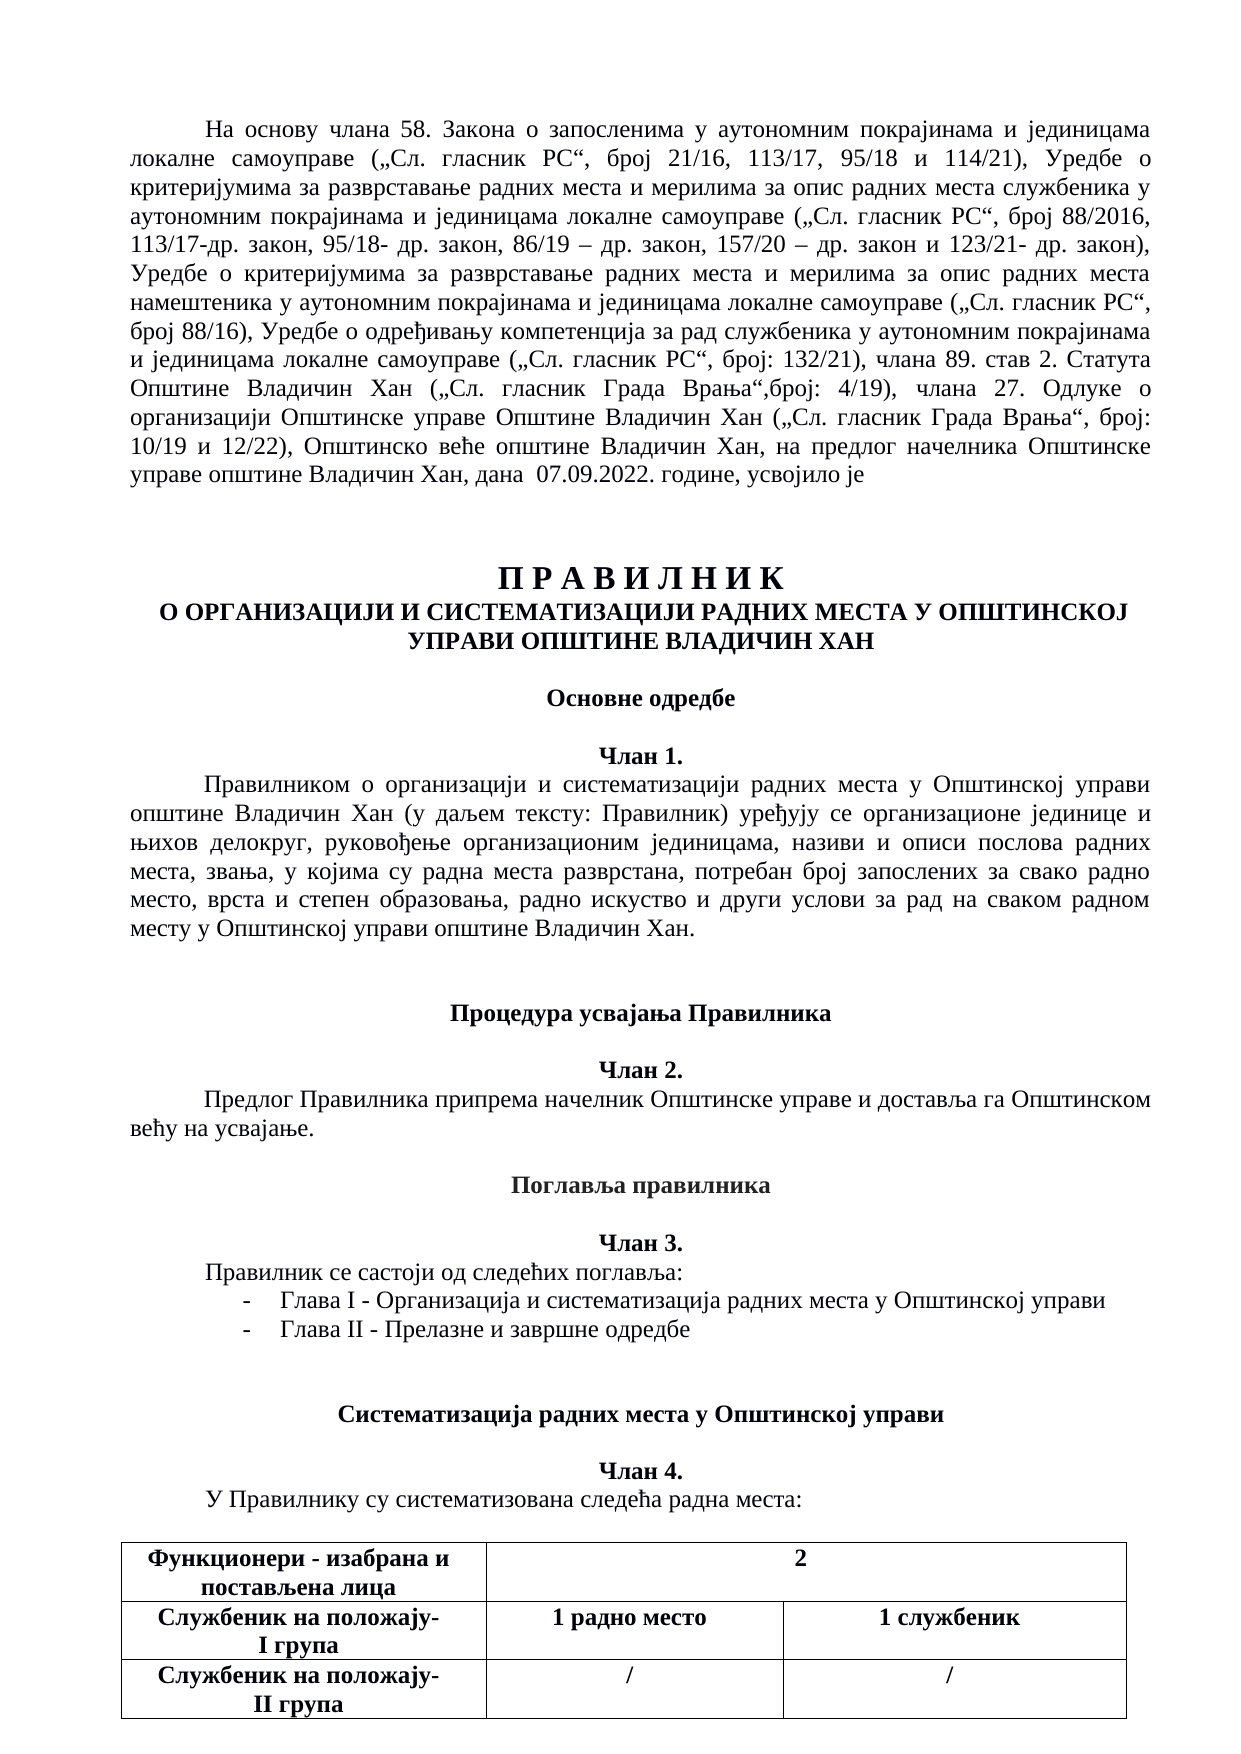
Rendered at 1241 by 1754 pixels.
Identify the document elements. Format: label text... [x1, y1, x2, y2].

text Поглавља правилника [130, 1171, 1152, 1199]
text Правилником о организацији и систематизацији радних места у Општинској управи општине Владичин Хан (у даљем тексту: Правилник) уређују се организационе јединице и њихов делокруг, руковођење организационим јединицама, називи и описи послова радних места, звања, у којима су радна места разврстана, потребан број запослених за свако радно место, врста и степен образовања, радно искуство и други услови за рад на сваком радном месту у Општинској управи општине Владичин Хан. [130, 769, 1152, 942]
table_cell / [487, 1660, 783, 1718]
text Члан 3. [130, 1228, 1152, 1257]
text Систематизација радних места у Општинској управи [130, 1399, 1152, 1428]
table_header Функционери - изабрана и постављена лица [122, 1543, 486, 1601]
table_cell / [784, 1660, 1126, 1718]
table_cell 1 службеник [784, 1602, 1126, 1659]
text Члан 2. [130, 1056, 1152, 1084]
list Глава I - Oрганизација и систематизација радних места у Општинској управи [242, 1286, 1152, 1314]
table_cell Службеник на положају- II група [122, 1660, 486, 1718]
table_cell 1 радно место [487, 1602, 783, 1659]
text О ОРГАНИЗАЦИЈИ И СИСТЕМАТИЗАЦИЈИ РАДНИХ МЕСТА У ОПШТИНСКОЈ УПРАВИ ОПШТИНЕ ВЛАДИЧИН ХАН [130, 597, 1152, 654]
text П Р А В И Л Н И К [130, 559, 1152, 597]
text Процедура усвајања Правилника [130, 998, 1152, 1027]
text Основне одредбе [130, 683, 1152, 712]
text Правилник се састоји од следећих поглавља: [130, 1257, 1152, 1286]
table_header 2 [487, 1543, 1126, 1601]
text Члан 4. [130, 1456, 1152, 1484]
text Члан 1. [130, 741, 1152, 769]
list Глава II - Прелазне и завршне одредбе [242, 1314, 1152, 1343]
text Предлог Правилника припрема начелник Општинске управе и доставља га Општинском већу на усвајање. [130, 1084, 1152, 1142]
text У Правилнику су систематизована следећа радна места: [130, 1484, 1152, 1513]
table_cell Службеник на положају- I група [122, 1602, 486, 1659]
text На основу члана 58. Закона о запосленима у аутономним покрајинама и јединицама локалне самоуправе („Сл. гласник РС“, број 21/16, 113/17, 95/18 и 114/21), Уредбе о критеријумима за разврставање радних места и мерилима за опис радних места службеника у аутономним покрајинама и јединицама локалне самоуправе („Сл. гласник РС“, број 88/2016, 113/17-др. закон, 95/18- др. закон, 86/19 – др. закон, 157/20 – др. закон и 123/21- др. закон), Уредбе о критеријумима за разврставање радних места и мерилима за опис радних места намештеника у аутономним покрајинама и јединицама локалне самоуправе („Сл. гласник РС“, број 88/16), Уредбе о одређивању компетенција за рад службеника у аутономним покрајинама и јединицама локалне самоуправе („Сл. гласник РС“, број: 132/21), члана 89. став 2. Статута Општине Владичин Хан („Сл. гласник Града Врања“,број: 4/19), члана 27. Одлуке о организацији Општинске управе Општине Владичин Хан („Сл. гласник Града Врања“, број: 10/19 и 12/22), Општинско веће општине Владичин Хан, на предлог начелника Општинске управе општине Владичин Хан, дана 07.09.2022. године, усвојило је [130, 114, 1152, 488]
